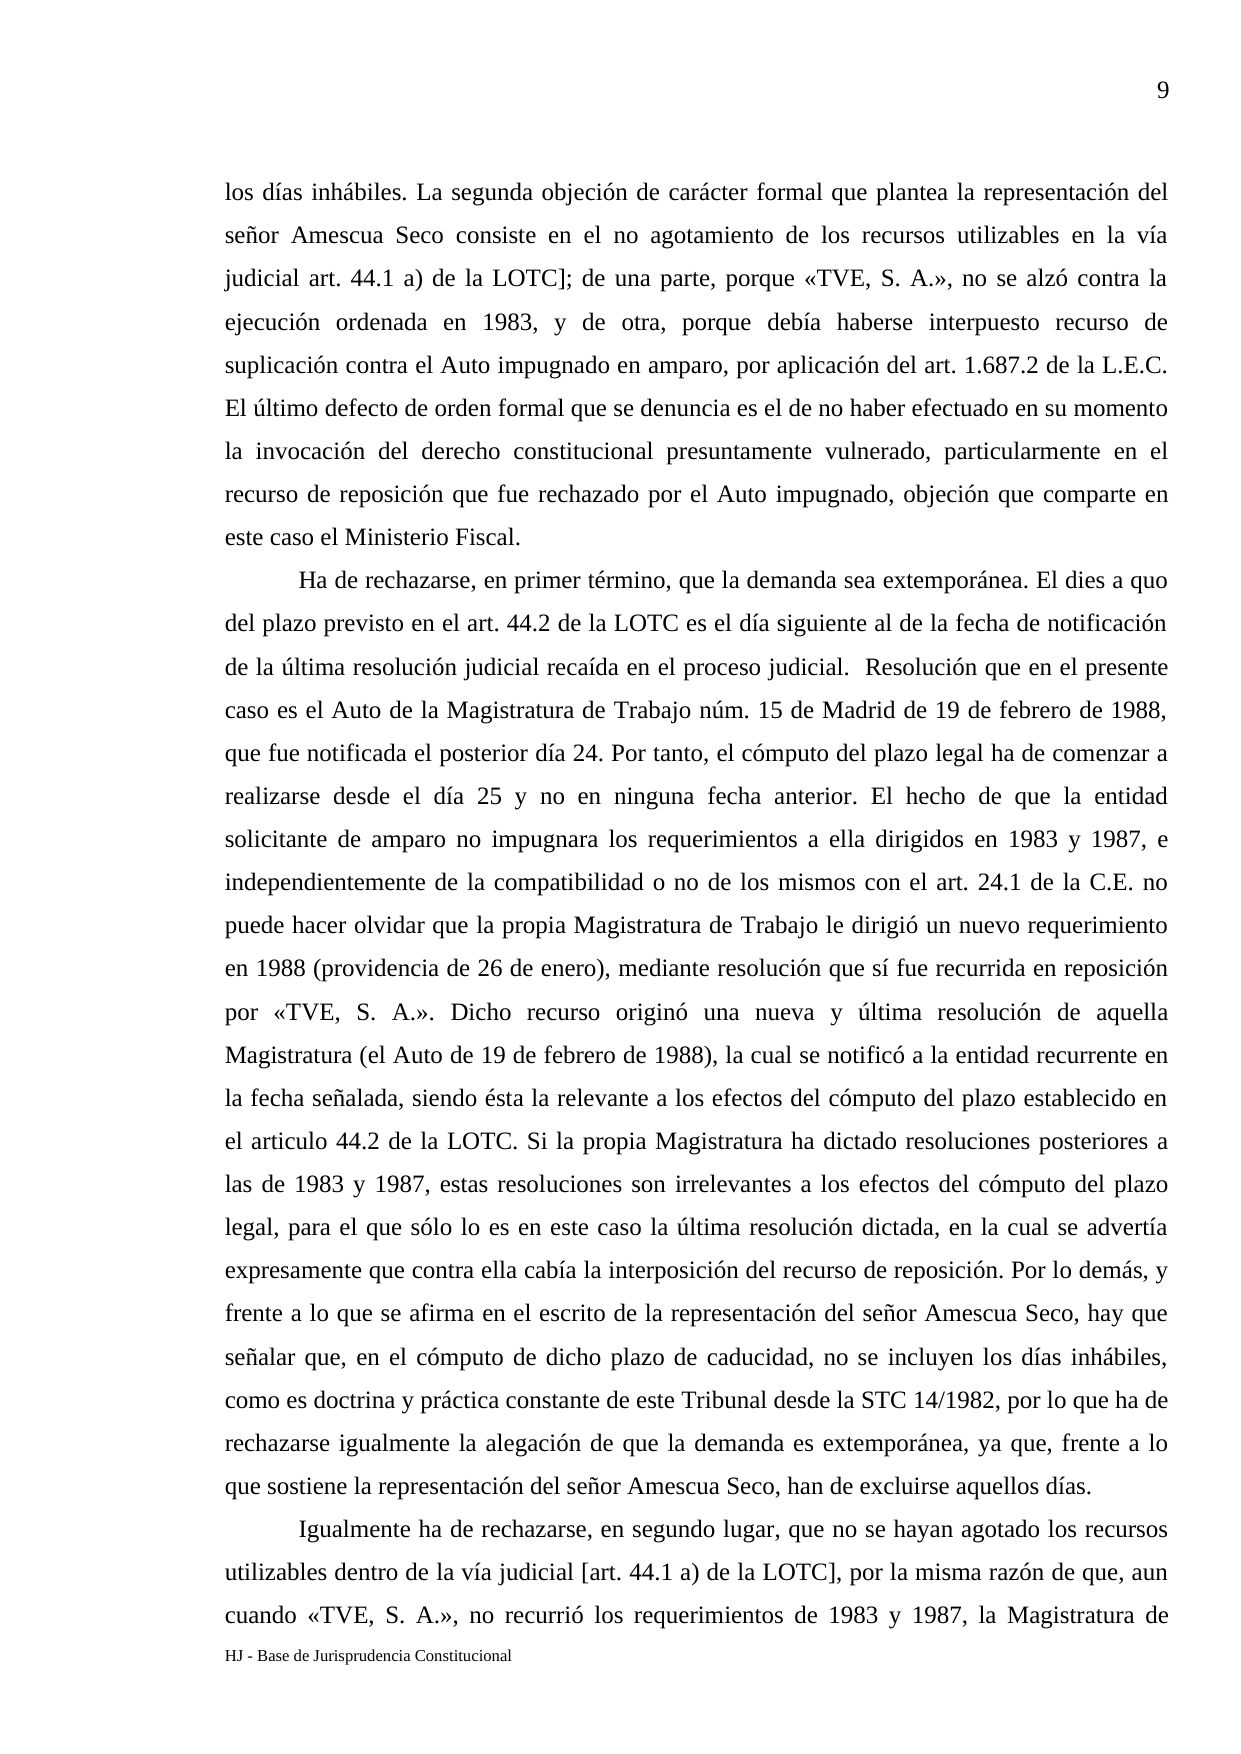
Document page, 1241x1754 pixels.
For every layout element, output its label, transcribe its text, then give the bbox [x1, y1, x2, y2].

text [224, 1514, 1169, 1629]
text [224, 177, 1169, 551]
text Ha de rechazarse, en primer término, que la demanda sea extemporánea. El dies a quo del plazo previsto en el art. 44.2 de la LOTC es el día siguiente al de la fecha de notificación de la última resolución judicial recaída en el proceso judicial. Resolución que en el presente caso es el Auto de la Magistratura de Trabajo núm. 15 de Madrid de 19 de febrero de 1988, que fue notificada el posterior día 24. Por tanto, el cómputo del plazo legal ha de comenzar a realizarse desde el día 25 y no en ninguna fecha anterior. El hecho de que la entidad solicitante de amparo no impugnara los requerimientos a ella dirigidos en 1983 y 1987, e independientemente de la compatibilidad o no de los mismos con el art. 24.1 de la C.E. no puede hacer olvidar que la propia Magistratura de Trabajo le dirigió un nuevo requerimiento en 1988 (providencia de 26 de enero), mediante resolución que sí fue recurrida en reposición por «TVE, S. A.». Dicho recurso originó una nueva y última resolución de aquella Magistratura (el Auto de 19 de febrero de 1988), la cual se notificó a la entidad recurrente en la fecha señalada, siendo ésta la relevante a los efectos del cómputo del plazo establecido en el articulo 44.2 de la LOTC. Si la propia Magistratura ha dictado resoluciones posteriores a las de 1983 y 1987, estas resoluciones son irrelevantes a los efectos del cómputo del plazo legal, para el que sólo lo es en este caso la última resolución dictada, en la cual se advertía expresamente que contra ella cabía la interposición del recurso de reposición. Por lo demás, y frente a lo que se afirma en el escrito de la representación del señor Amescua Seco, hay que señalar que, en el cómputo de dicho plazo de caducidad, no se incluyen los días inhábiles, como es doctrina y práctica constante de este Tribunal desde la STC 14/1982, por lo que ha de rechazarse igualmente la alegación de que la demanda es extemporánea, ya que, frente a lo que sostiene la representación del señor Amescua Seco, han de excluirse aquellos días. [224, 565, 1169, 1500]
